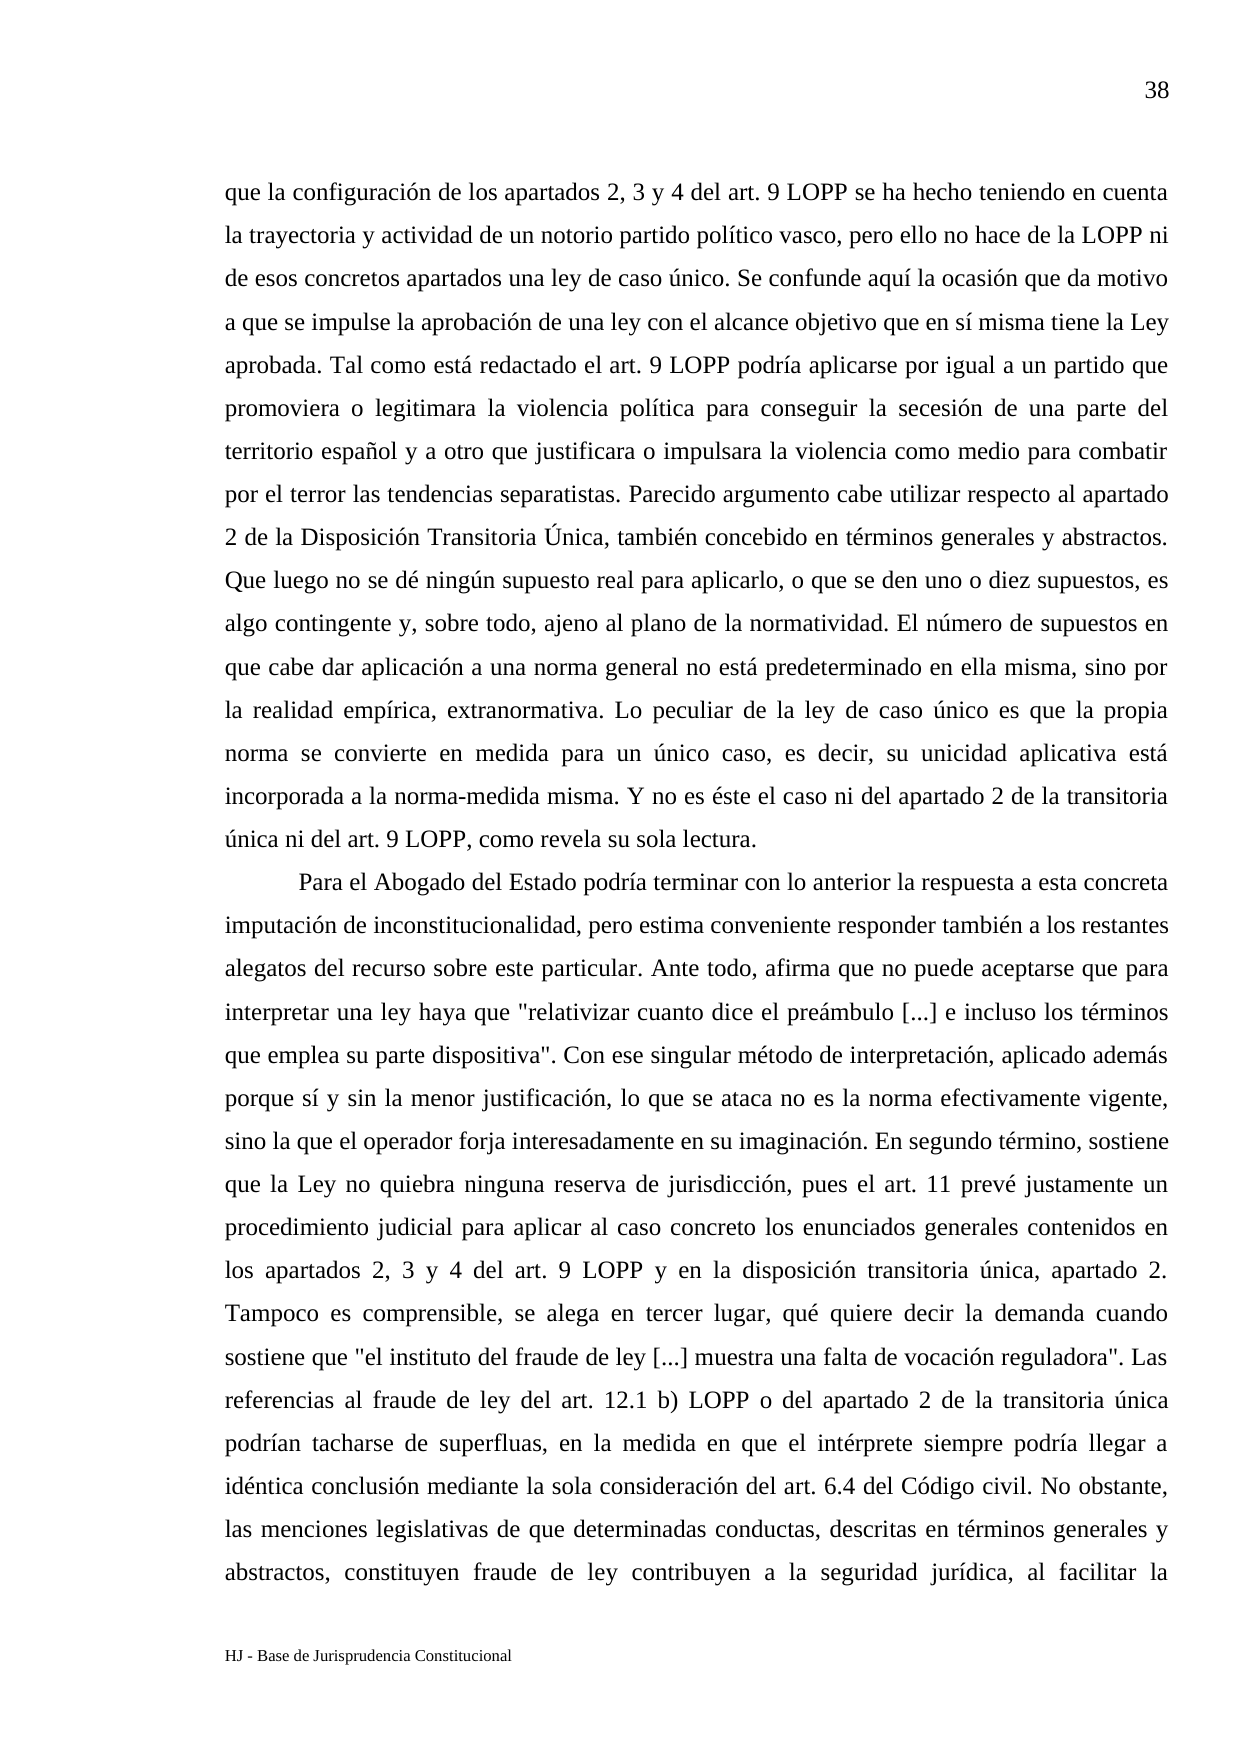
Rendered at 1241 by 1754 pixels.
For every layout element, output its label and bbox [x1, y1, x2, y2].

text [224, 177, 1169, 853]
text [224, 867, 1169, 1586]
